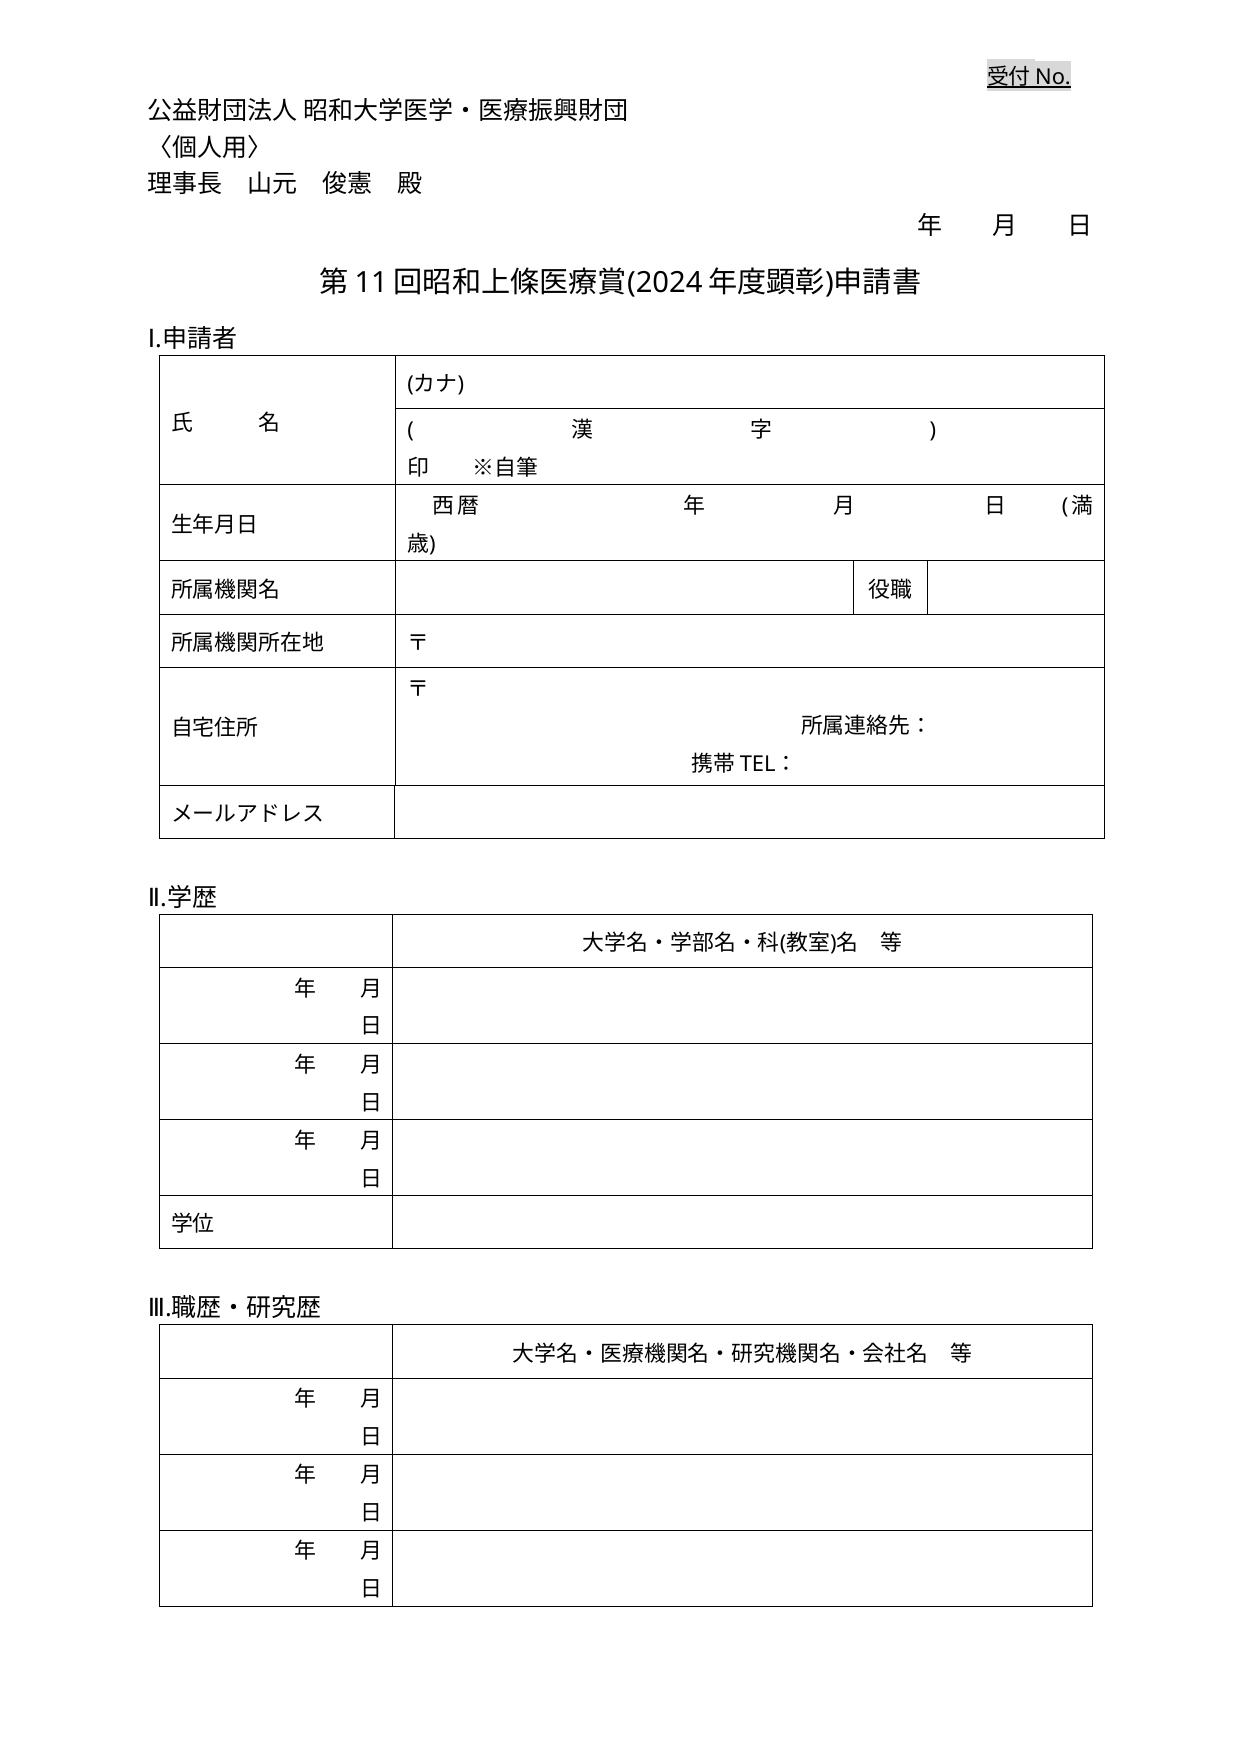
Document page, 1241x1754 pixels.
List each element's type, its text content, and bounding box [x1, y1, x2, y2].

table_cell 年 月 日 [160, 1120, 392, 1195]
table_cell [928, 561, 1104, 613]
table_cell 年 月 日 [160, 1044, 392, 1119]
table_header [160, 915, 392, 967]
table_cell 西暦 年 月 日 (満 歳) [396, 485, 1104, 560]
table_cell 自宅住所 [160, 668, 395, 785]
table_cell 所属機関所在地 [160, 615, 395, 667]
table_header [160, 1325, 392, 1377]
text Ⅲ.職歴・研究歴 [148, 1287, 1092, 1324]
table_header 大学名・学部名・科(教室)名 等 [393, 915, 1092, 967]
text 第11回昭和上條医療賞(2024年度顕彰)申請書 [148, 243, 1092, 318]
table_cell 〒 [396, 615, 1104, 667]
table_cell [393, 968, 1092, 1043]
table_header 氏 名 [160, 356, 395, 484]
table_cell [393, 1455, 1092, 1529]
table_cell メールアドレス [160, 786, 394, 838]
table_cell 年 月 日 [160, 1531, 392, 1606]
table_header (カナ) [396, 356, 1104, 408]
table_cell [393, 1044, 1092, 1119]
text 年 月 日 [148, 205, 1092, 243]
table_cell 学位 [160, 1196, 392, 1248]
table_cell 所属機関名 [160, 561, 395, 613]
table_cell [393, 1196, 1092, 1248]
table_header 大学名・医療機関名・研究機関名・会社名 等 [393, 1325, 1092, 1377]
table_cell 年 月 日 [160, 1455, 392, 1529]
table_cell [395, 786, 1104, 838]
table_cell (漢字) 印 ※自筆 [396, 409, 1104, 484]
table_cell 生年月日 [160, 485, 395, 560]
table_cell 年 月 日 [160, 1379, 392, 1453]
table_cell 役職 [854, 561, 927, 613]
table_cell 年 月 日 [160, 968, 392, 1043]
text Ⅱ.学歴 [148, 876, 1092, 914]
table_cell 〒 所属連絡先： 携帯TEL： [396, 668, 1104, 785]
table_cell [393, 1531, 1092, 1606]
table_cell [393, 1379, 1092, 1453]
table_cell [393, 1120, 1092, 1195]
table_cell [396, 561, 853, 613]
text Ⅰ.申請者 [148, 318, 1092, 355]
